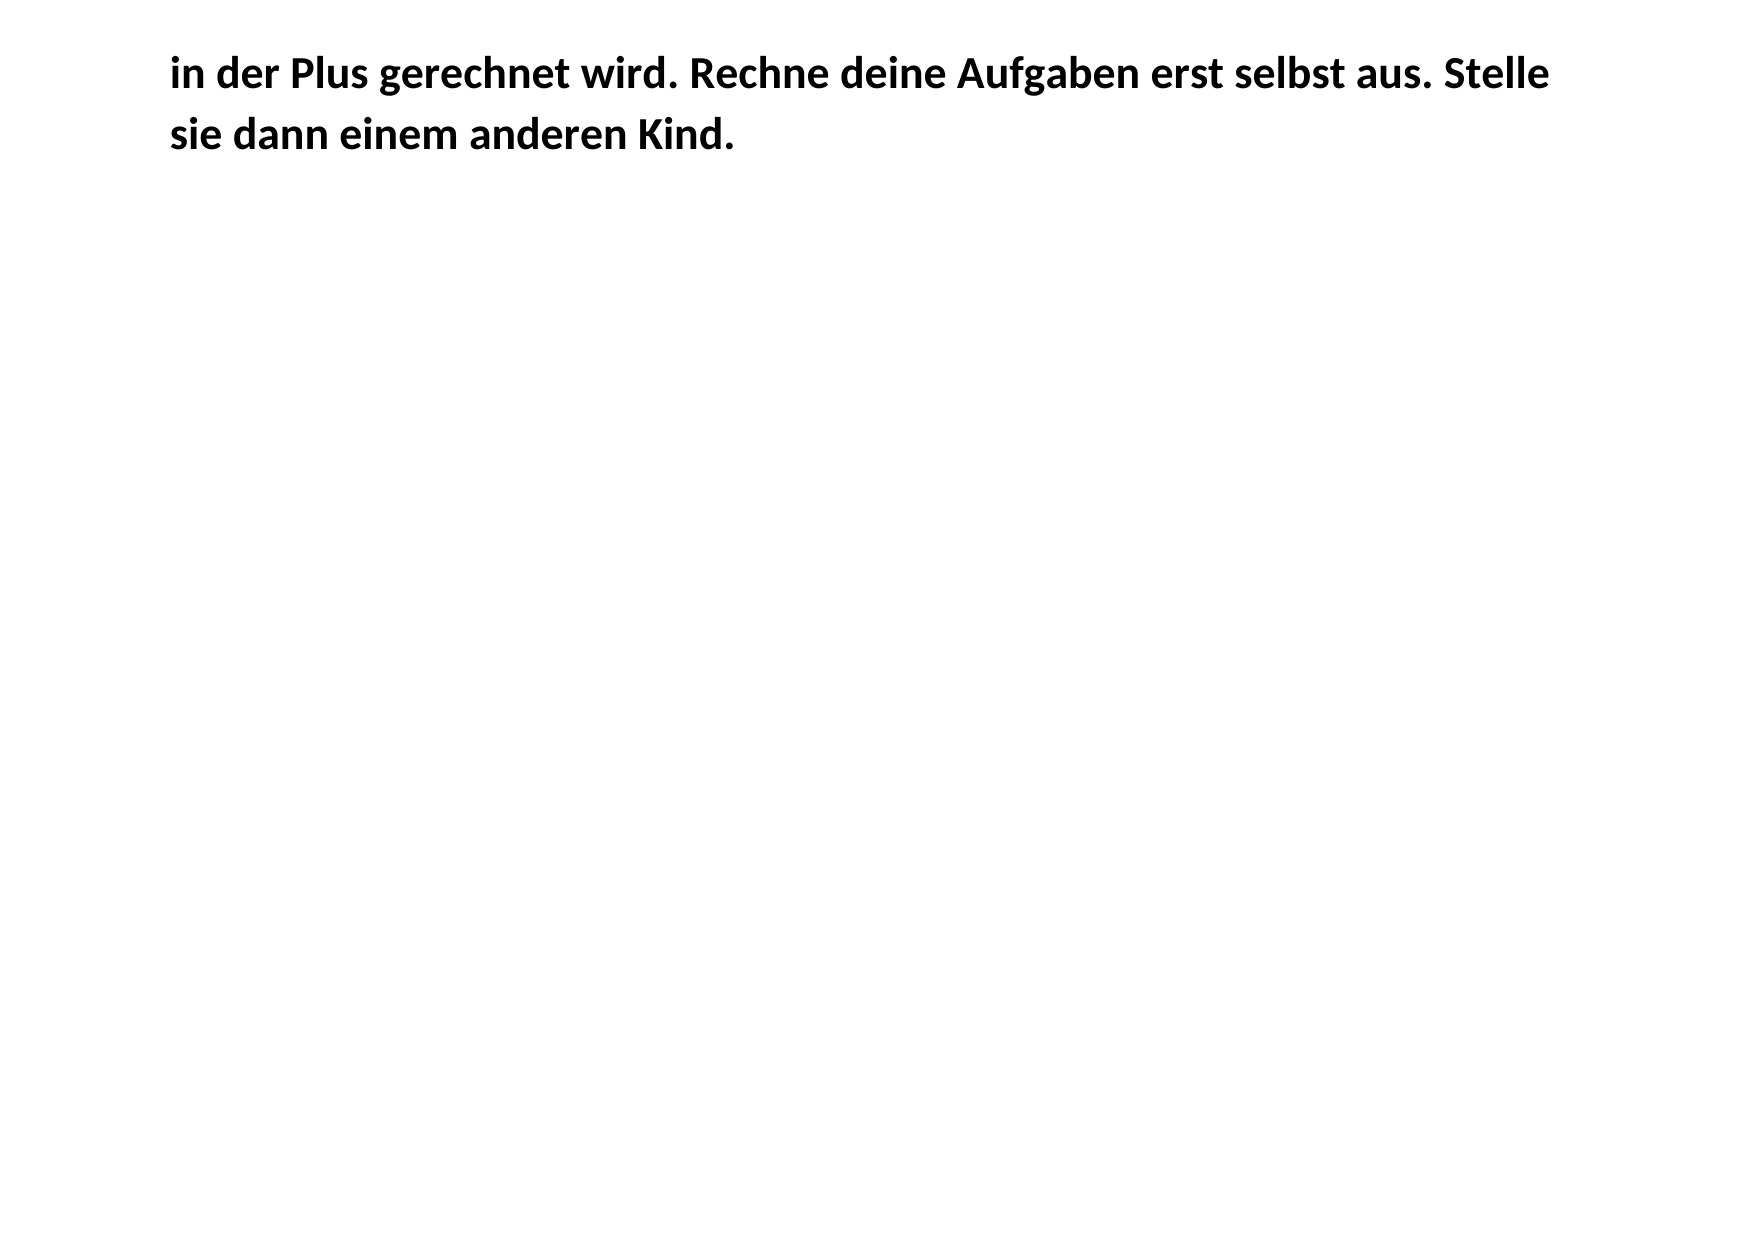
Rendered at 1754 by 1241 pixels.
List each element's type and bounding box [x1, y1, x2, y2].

text [118, 44, 1606, 161]
